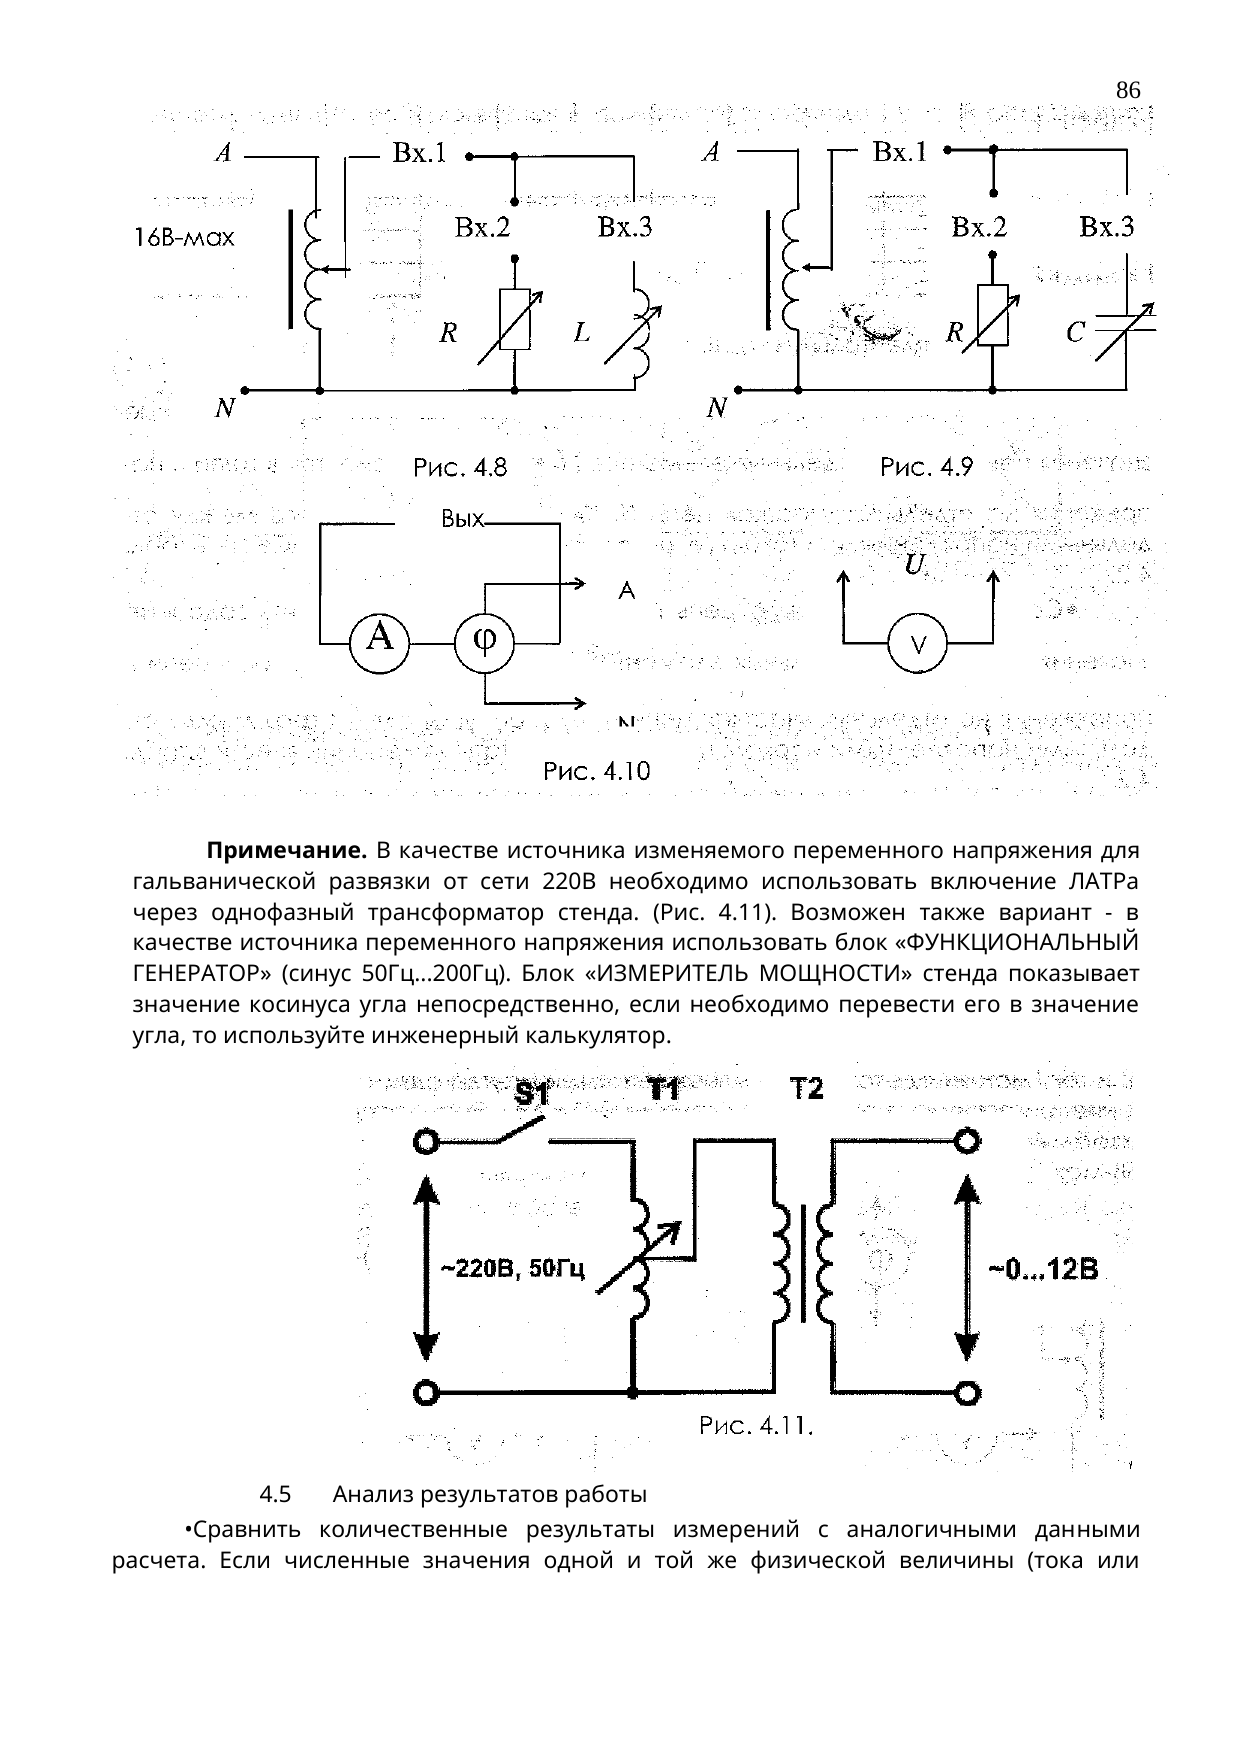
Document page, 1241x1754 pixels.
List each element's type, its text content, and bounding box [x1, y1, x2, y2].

text 4.5 Анализ результатов работы [185, 1478, 1141, 1509]
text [111, 1513, 1141, 1574]
picture [111, 103, 1170, 796]
picture [357, 1061, 1133, 1472]
text Примечание. В качестве источника изменяемого переменного напряжения для гальванической развязки от сети 220В необходимо использовать включение ЛАТРа через однофазный трансформатор стенда. (Рис. 4.11). Возможен также вариант - в качестве источника переменного напряжения использовать блок «ФУНКЦИОНАЛЬНЫЙ ГЕНЕРАТОР» (синус 50Гц...200Гц). Блок «ИЗМЕРИТЕЛЬ МОЩНОСТИ» стенда показывает значение косинуса угла непосредственно, если необходимо перевести его в значение угла, то используйте инженерный калькулятор. [132, 834, 1141, 1049]
